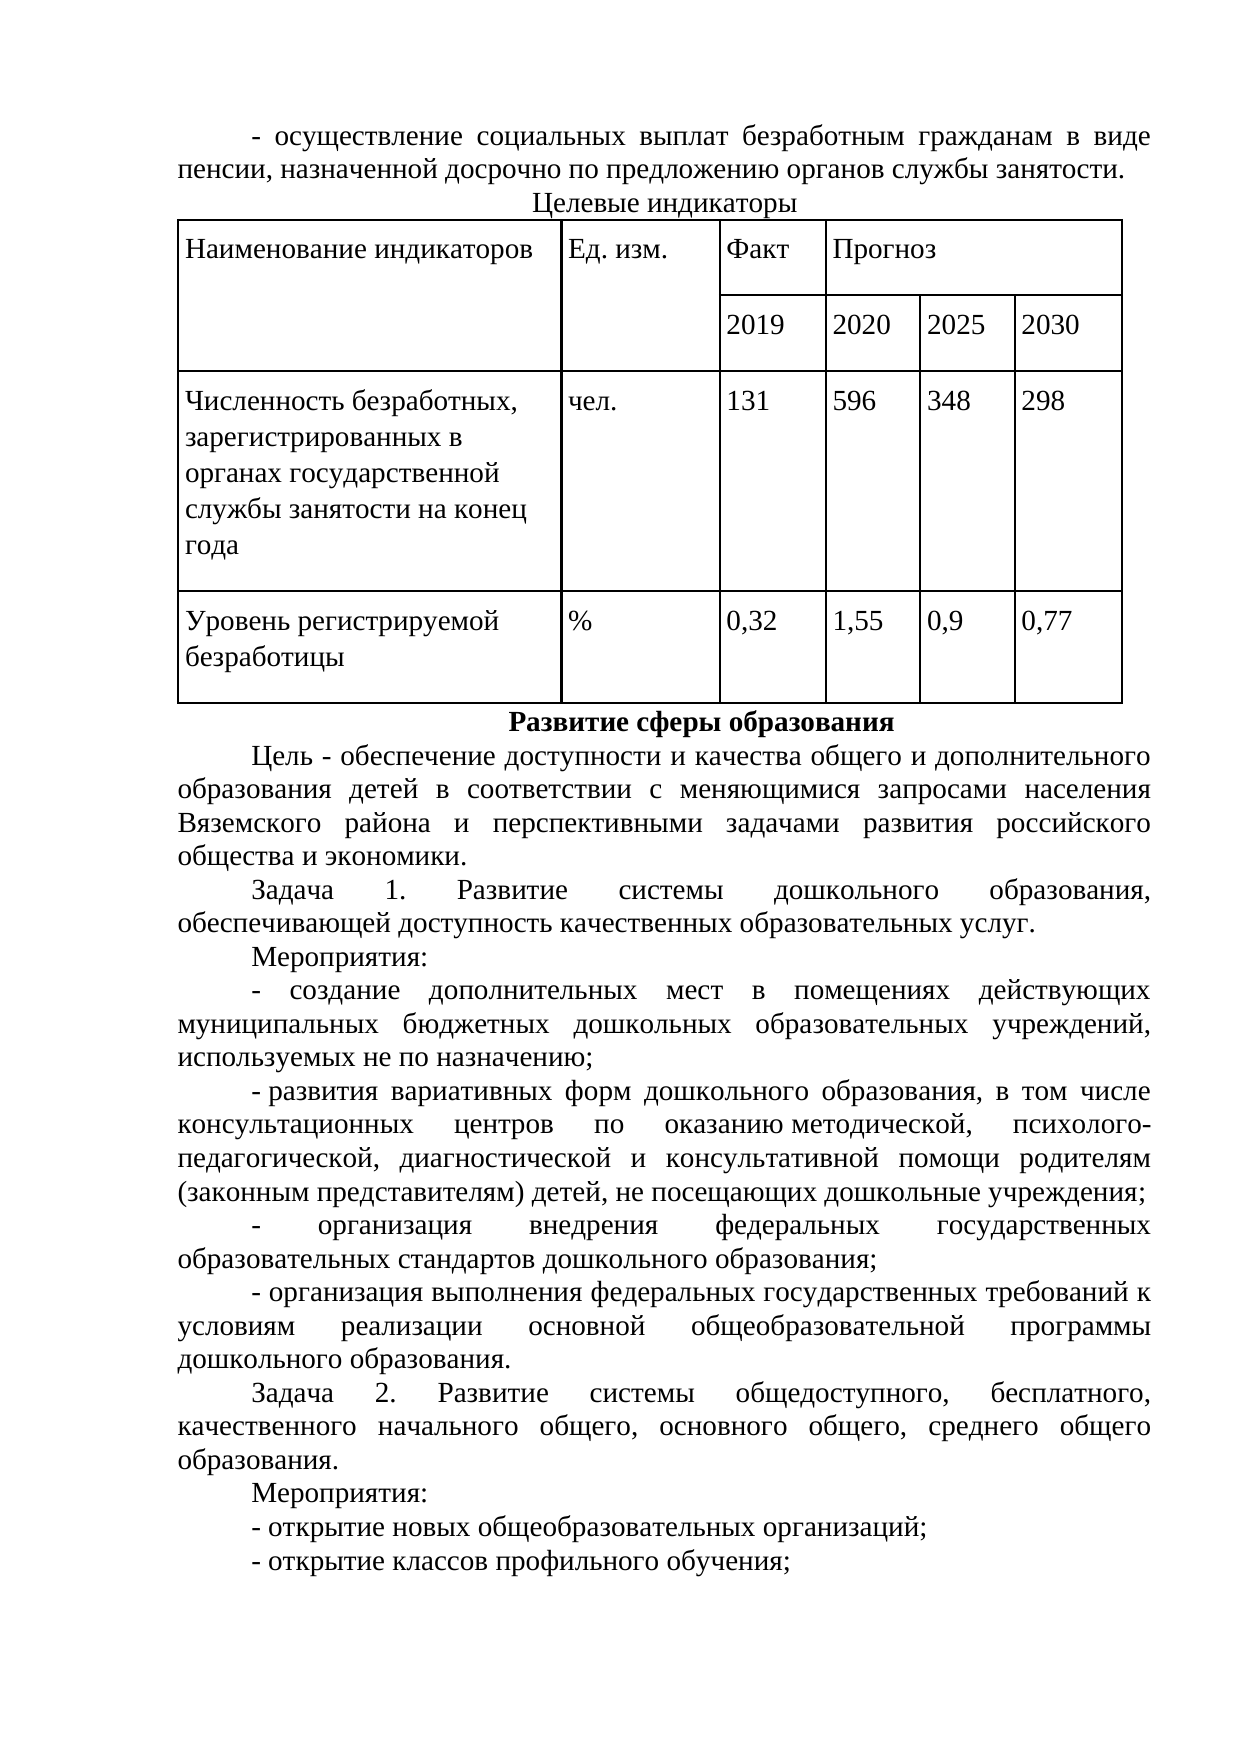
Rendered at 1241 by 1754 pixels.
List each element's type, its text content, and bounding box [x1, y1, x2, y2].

table_header Прогноз [827, 221, 1121, 294]
table_header Ед. изм. [563, 221, 719, 370]
table_cell 2025 [921, 296, 1014, 370]
table_cell Численность безработных, зарегистрированных в органах государственной службы занятости на конец года [179, 372, 560, 590]
table_cell % [563, 592, 719, 702]
text - организация внедрения федеральных государственных образовательных стандартов дошкольного образования; [177, 1207, 1152, 1274]
text - развития вариативных форм дошкольного образования, в том числе консультационных центров по оказанию методической, психолого-педагогической, диагностической и консультативной помощи родителям (законным представителям) детей, не посещающих дошкольные учреждения; [177, 1073, 1152, 1140]
table_cell чел. [563, 372, 719, 590]
table_header Факт [721, 221, 825, 294]
table_cell 0,32 [721, 592, 825, 702]
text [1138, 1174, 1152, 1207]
text - организация выполнения федеральных государственных требований к условиям реализации основной общеобразовательной программы дошкольного образования. [177, 1274, 1152, 1375]
text Мероприятия: [177, 939, 1152, 972]
text Целевые индикаторы [177, 185, 1152, 219]
text Мероприятия: [177, 1476, 1152, 1509]
table_cell Уровень регистрируемой безработицы [179, 592, 560, 702]
table_cell 0,9 [921, 592, 1014, 702]
table_cell 2020 [827, 296, 919, 370]
text Задача 2. Развитие системы общедоступного, бесплатного, качественного начального общего, основного общего, среднего общего образования. [177, 1375, 1152, 1476]
table_cell 348 [921, 372, 1014, 590]
text - создание дополнительных мест в помещениях действующих муниципальных бюджетных дошкольных образовательных учреждений, используемых не по назначению; [177, 972, 1152, 1073]
text - открытие классов профильного обучения; [177, 1543, 1152, 1576]
text Цель - обеспечение доступности и качества общего и дополнительного образования детей в соответствии с меняющимися запросами населения Вяземского района и перспективными задачами развития российского общества и экономики. [177, 738, 1152, 872]
table_cell 2030 [1016, 296, 1121, 370]
table_cell 596 [827, 372, 919, 590]
text - осуществление социальных выплат безработным гражданам в виде пенсии, назначенной досрочно по предложению органов службы занятости. [177, 118, 1152, 185]
table_cell 298 [1016, 372, 1121, 590]
text Развитие сферы образования [177, 704, 1152, 738]
text - открытие новых общеобразовательных организаций; [177, 1509, 1152, 1543]
table_cell 0,77 [1016, 592, 1121, 702]
text Задача 1. Развитие системы дошкольного образования, обеспечивающей доступность качественных образовательных услуг. [177, 872, 1152, 939]
table_cell 1,55 [827, 592, 919, 702]
table_cell 2019 [721, 296, 825, 370]
table_header Наименование индикаторов [179, 221, 560, 370]
table_cell 131 [721, 372, 825, 590]
